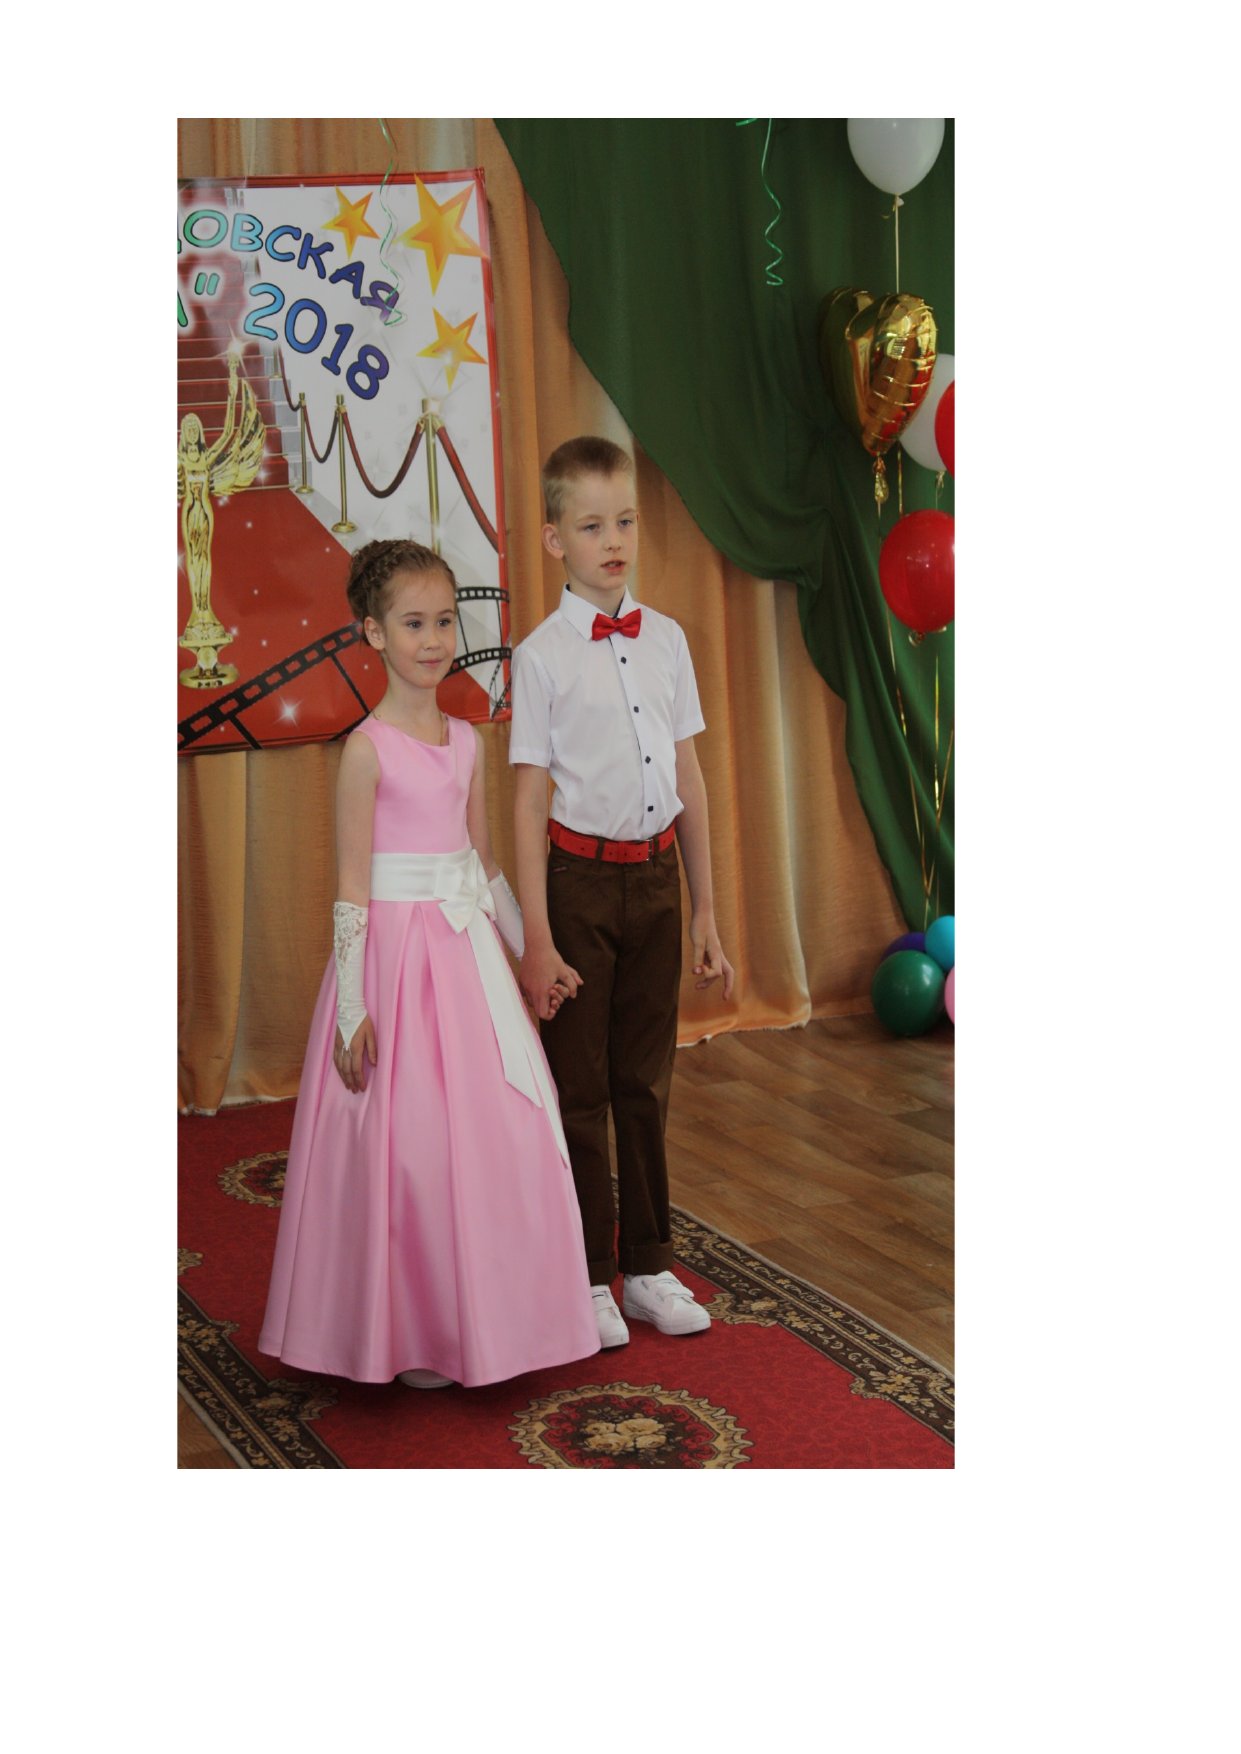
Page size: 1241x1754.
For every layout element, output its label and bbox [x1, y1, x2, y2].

picture [177, 118, 955, 1469]
